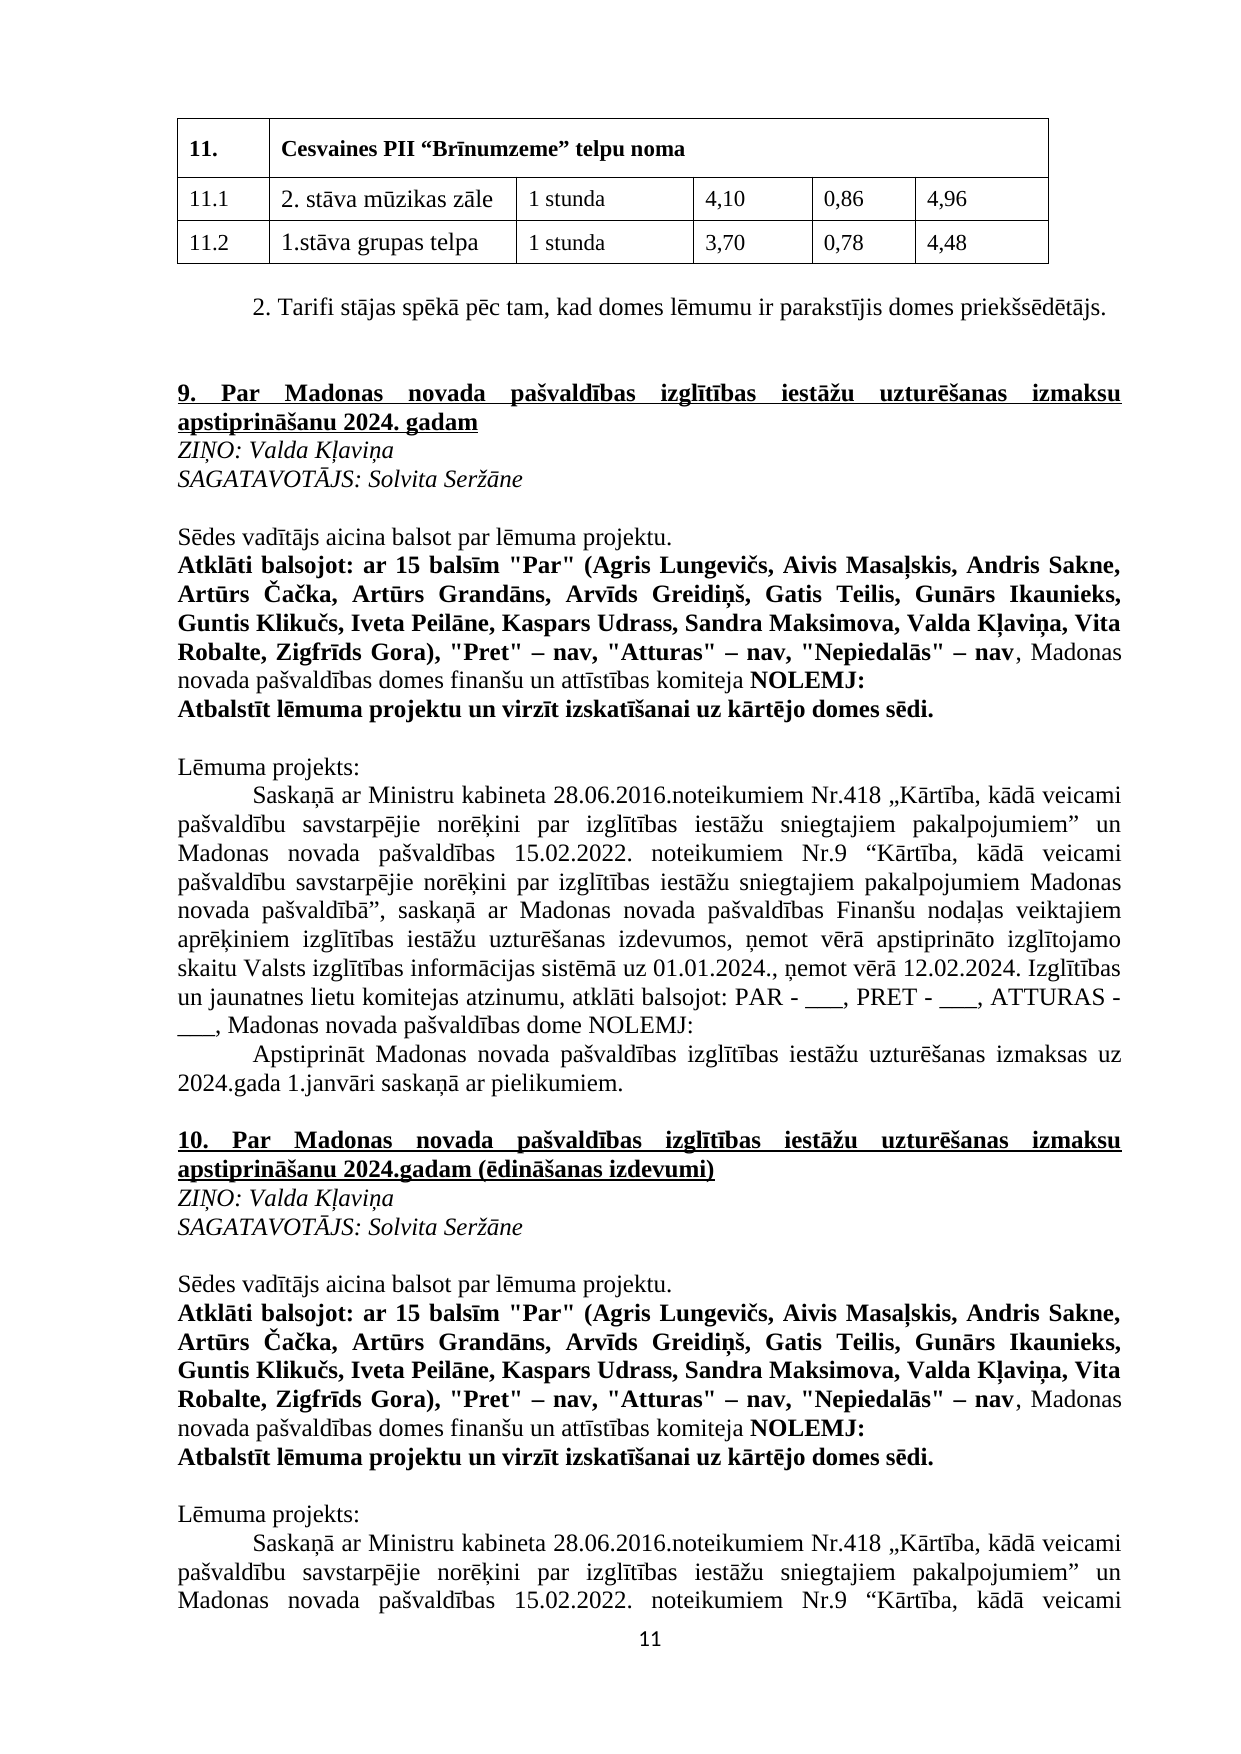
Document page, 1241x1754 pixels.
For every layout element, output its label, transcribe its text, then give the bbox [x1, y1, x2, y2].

text 2. Tarifi stājas spēkā pēc tam, kad domes lēmumu ir parakstījis domes priekšsēdētājs. [177, 292, 1122, 321]
text SAGATAVOTĀJS: Solvita Seržāne [177, 1212, 1122, 1240]
text Atklāti balsojot: ar 15 balsīm "Par" (Agris Lungevičs, Aivis Masaļskis, Andris Sakne, Artūrs Čačka, Artūrs Grandāns, Arvīds Greidiņš, Gatis Teilis, Gunārs Ikaunieks, Guntis Klikučs, Iveta Peilāne, Kaspars Udrass, Sandra Maksimova, Valda Kļaviņa, Vita Robalte, Zigfrīds Gora), "Pret" – nav, "Atturas" – nav, "Nepiedalās" – nav, Madonas novada pašvaldības domes finanšu un attīstības komiteja NOLEMJ: [177, 1298, 1122, 1442]
text ZIŅO: Valda Kļaviņa [177, 435, 1122, 464]
text Sēdes vadītājs aicina balsot par lēmuma projektu. [177, 1269, 1122, 1298]
table_cell 11.2 [178, 221, 269, 263]
table_cell 3,70 [694, 221, 812, 263]
text ZIŅO: Valda Kļaviņa [177, 1183, 1122, 1212]
table_cell 11. [178, 119, 269, 177]
table_cell 11.1 [178, 178, 269, 219]
text 9. Par Madonas novada pašvaldības izglītības iestāžu uzturēšanas izmaksu apstiprināšanu 2024. gadam [177, 378, 1122, 403]
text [177, 1528, 1122, 1614]
table_cell 4,96 [916, 178, 1048, 219]
text Saskaņā ar Ministru kabineta 28.06.2016.noteikumiem Nr.418 „Kārtība, kādā veicami pašvaldību savstarpējie norēķini par izglītības iestāžu sniegtajiem pakalpojumiem” un Madonas novada pašvaldības 15.02.2022. noteikumiem Nr.9 “Kārtība, kādā veicami pašvaldību savstarpējie norēķini par izglītības iestāžu sniegtajiem pakalpojumiem Madonas novada pašvaldībā”, saskaņā ar Madonas novada pašvaldības Finanšu nodaļas veiktajiem aprēķiniem izglītības iestāžu uzturēšanas izdevumos, ņemot vērā apstiprināto izglītojamo skaitu Valsts izglītības informācijas sistēmā uz 01.01.2024., ņemot vērā 12.02.2024. Izglītības un jaunatnes lietu komitejas atzinumu, atklāti balsojot: PAR - ___, PRET - ___, ATTURAS - ___, Madonas novada pašvaldības dome NOLEMJ: [177, 780, 1122, 1039]
text Atbalstīt lēmuma projektu un virzīt izskatīšanai uz kārtējo domes sēdi. [177, 1442, 1122, 1470]
text Apstiprināt Madonas novada pašvaldības izglītības iestāžu uzturēšanas izmaksas uz 2024.gada 1.janvāri saskaņā ar pielikumiem. [177, 1039, 1122, 1097]
table_cell 0,78 [813, 221, 915, 263]
text Lēmuma projekts: [177, 1499, 1122, 1528]
table_cell 2. stāva mūzikas zāle [270, 178, 516, 219]
text 10. Par Madonas novada pašvaldības izglītības iestāžu uzturēšanas izmaksu apstiprināšanu 2024.gadam (ēdināšanas izdevumi) [177, 1125, 1122, 1150]
table_cell 1 stunda [517, 221, 693, 263]
table_cell 4,10 [694, 178, 812, 219]
table_cell 1.stāva grupas telpa [270, 221, 516, 263]
text 9. Par Madonas novada pašvaldības izglītības iestāžu uzturēšanas izmaksu apstiprināšanu 2024. gadam [177, 404, 1122, 435]
text SAGATAVOTĀJS: Solvita Seržāne [177, 464, 1122, 493]
text Atklāti balsojot: ar 15 balsīm "Par" (Agris Lungevičs, Aivis Masaļskis, Andris Sakne, Artūrs Čačka, Artūrs Grandāns, Arvīds Greidiņš, Gatis Teilis, Gunārs Ikaunieks, Guntis Klikučs, Iveta Peilāne, Kaspars Udrass, Sandra Maksimova, Valda Kļaviņa, Vita Robalte, Zigfrīds Gora), "Pret" – nav, "Atturas" – nav, "Nepiedalās" – nav, Madonas novada pašvaldības domes finanšu un attīstības komiteja NOLEMJ: [177, 550, 1122, 694]
table_cell Cesvaines PII “Brīnumzeme” telpu noma [270, 119, 1048, 177]
text Lēmuma projekts: [177, 752, 1122, 780]
table_cell 1 stunda [517, 178, 693, 219]
text Sēdes vadītājs aicina balsot par lēmuma projektu. [177, 522, 1122, 550]
table_cell 0,86 [813, 178, 915, 219]
table_cell 4,48 [916, 221, 1048, 263]
text Atbalstīt lēmuma projektu un virzīt izskatīšanai uz kārtējo domes sēdi. [177, 694, 1122, 723]
text 10. Par Madonas novada pašvaldības izglītības iestāžu uzturēšanas izmaksu apstiprināšanu 2024.gadam (ēdināšanas izdevumi) [177, 1151, 1122, 1183]
